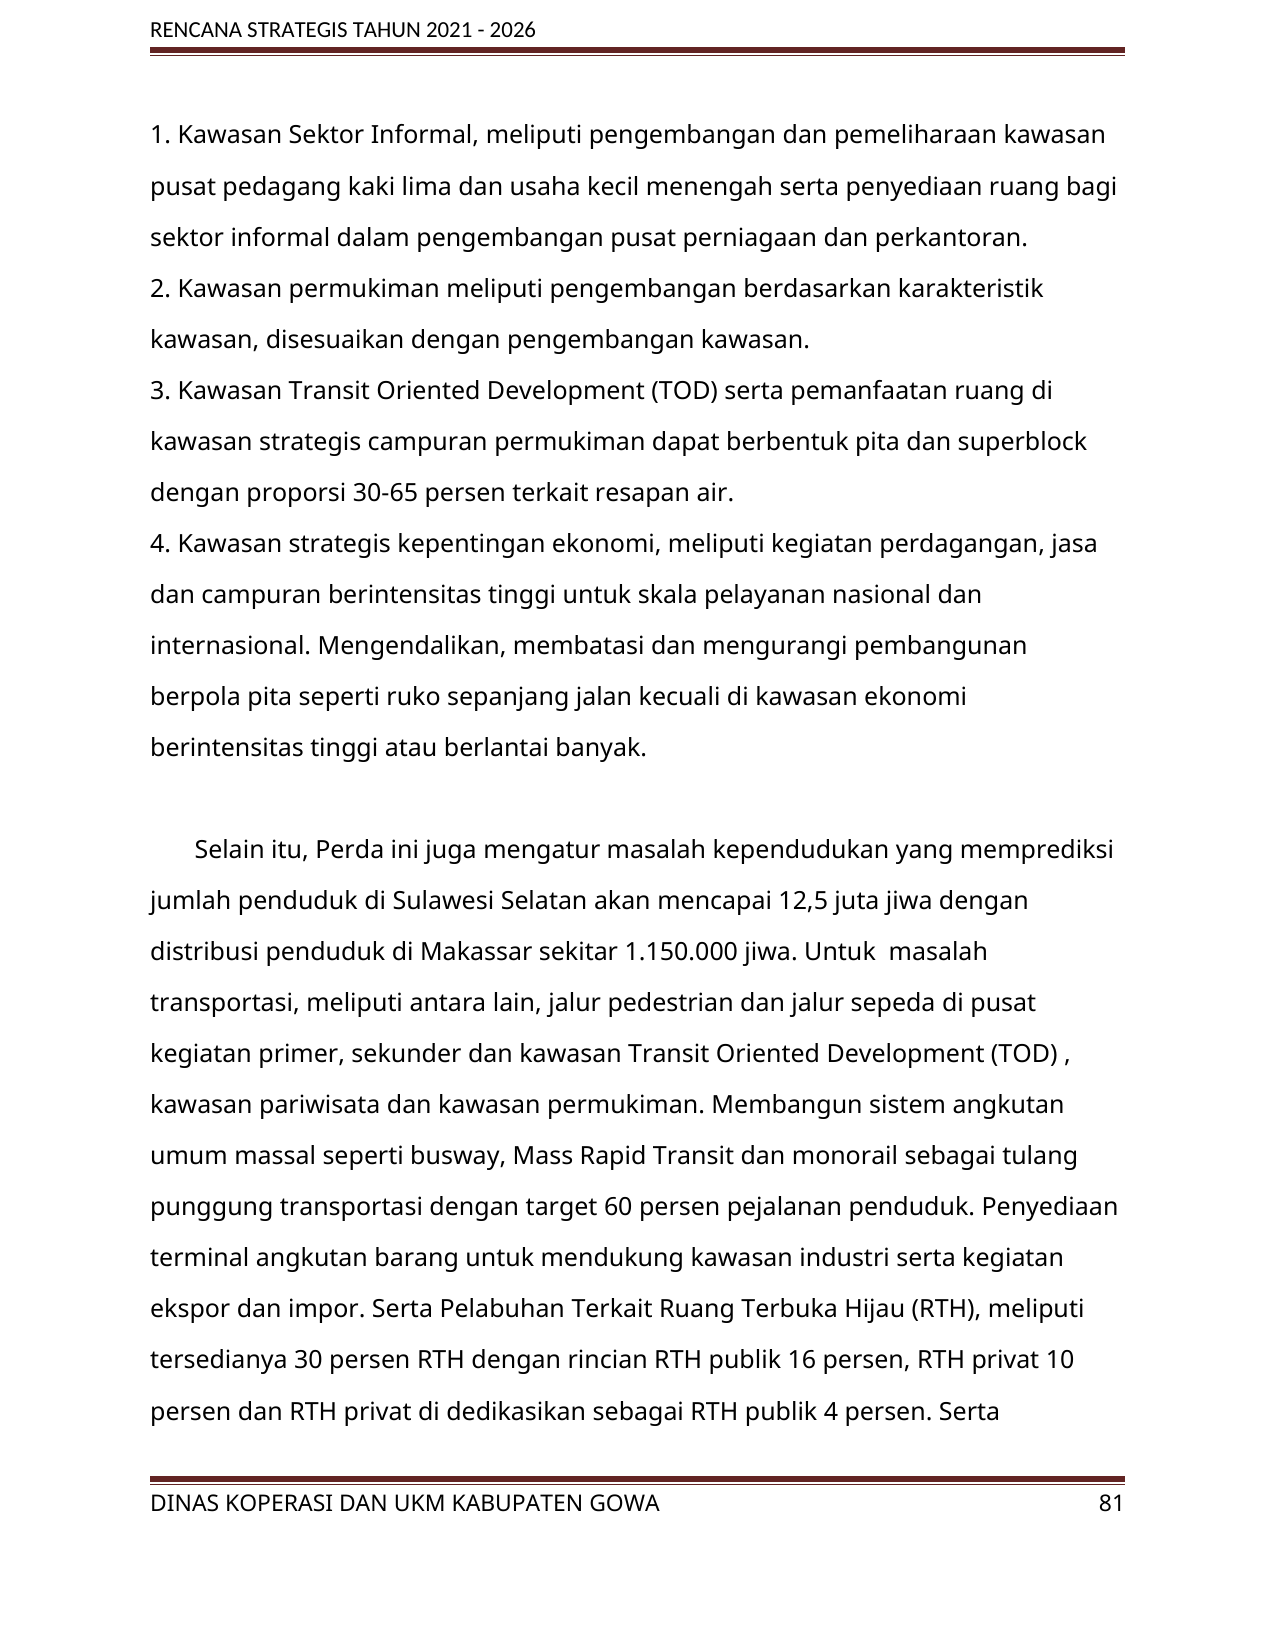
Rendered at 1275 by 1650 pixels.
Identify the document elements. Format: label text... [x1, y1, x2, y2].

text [150, 832, 1125, 1427]
text 1. Kawasan Sektor Informal, meliputi pengembangan dan pemeliharaan kawasan pusat pedagang kaki lima dan usaha kecil menengah serta penyediaan ruang bagi sektor informal dalam pengembangan pusat perniagaan dan perkantoran. [150, 117, 1125, 253]
text 3. Kawasan Transit Oriented Development (TOD) serta pemanfaatan ruang di kawasan strategis campuran permukiman dapat berbentuk pita dan superblock dengan proporsi 30-65 persen terkait resapan air. [150, 372, 1125, 508]
text 4. Kawasan strategis kepentingan ekonomi, meliputi kegiatan perdagangan, jasa dan campuran berintensitas tinggi untuk skala pelayanan nasional dan internasional. Mengendalikan, membatasi dan mengurangi pembangunan berpola pita seperti ruko sepanjang jalan kecuali di kawasan ekonomi berintensitas tinggi atau berlantai banyak. [150, 526, 1125, 764]
text 2. Kawasan permukiman meliputi pengembangan berdasarkan karakteristik kawasan, disesuaikan dengan pengembangan kawasan. [150, 270, 1125, 355]
